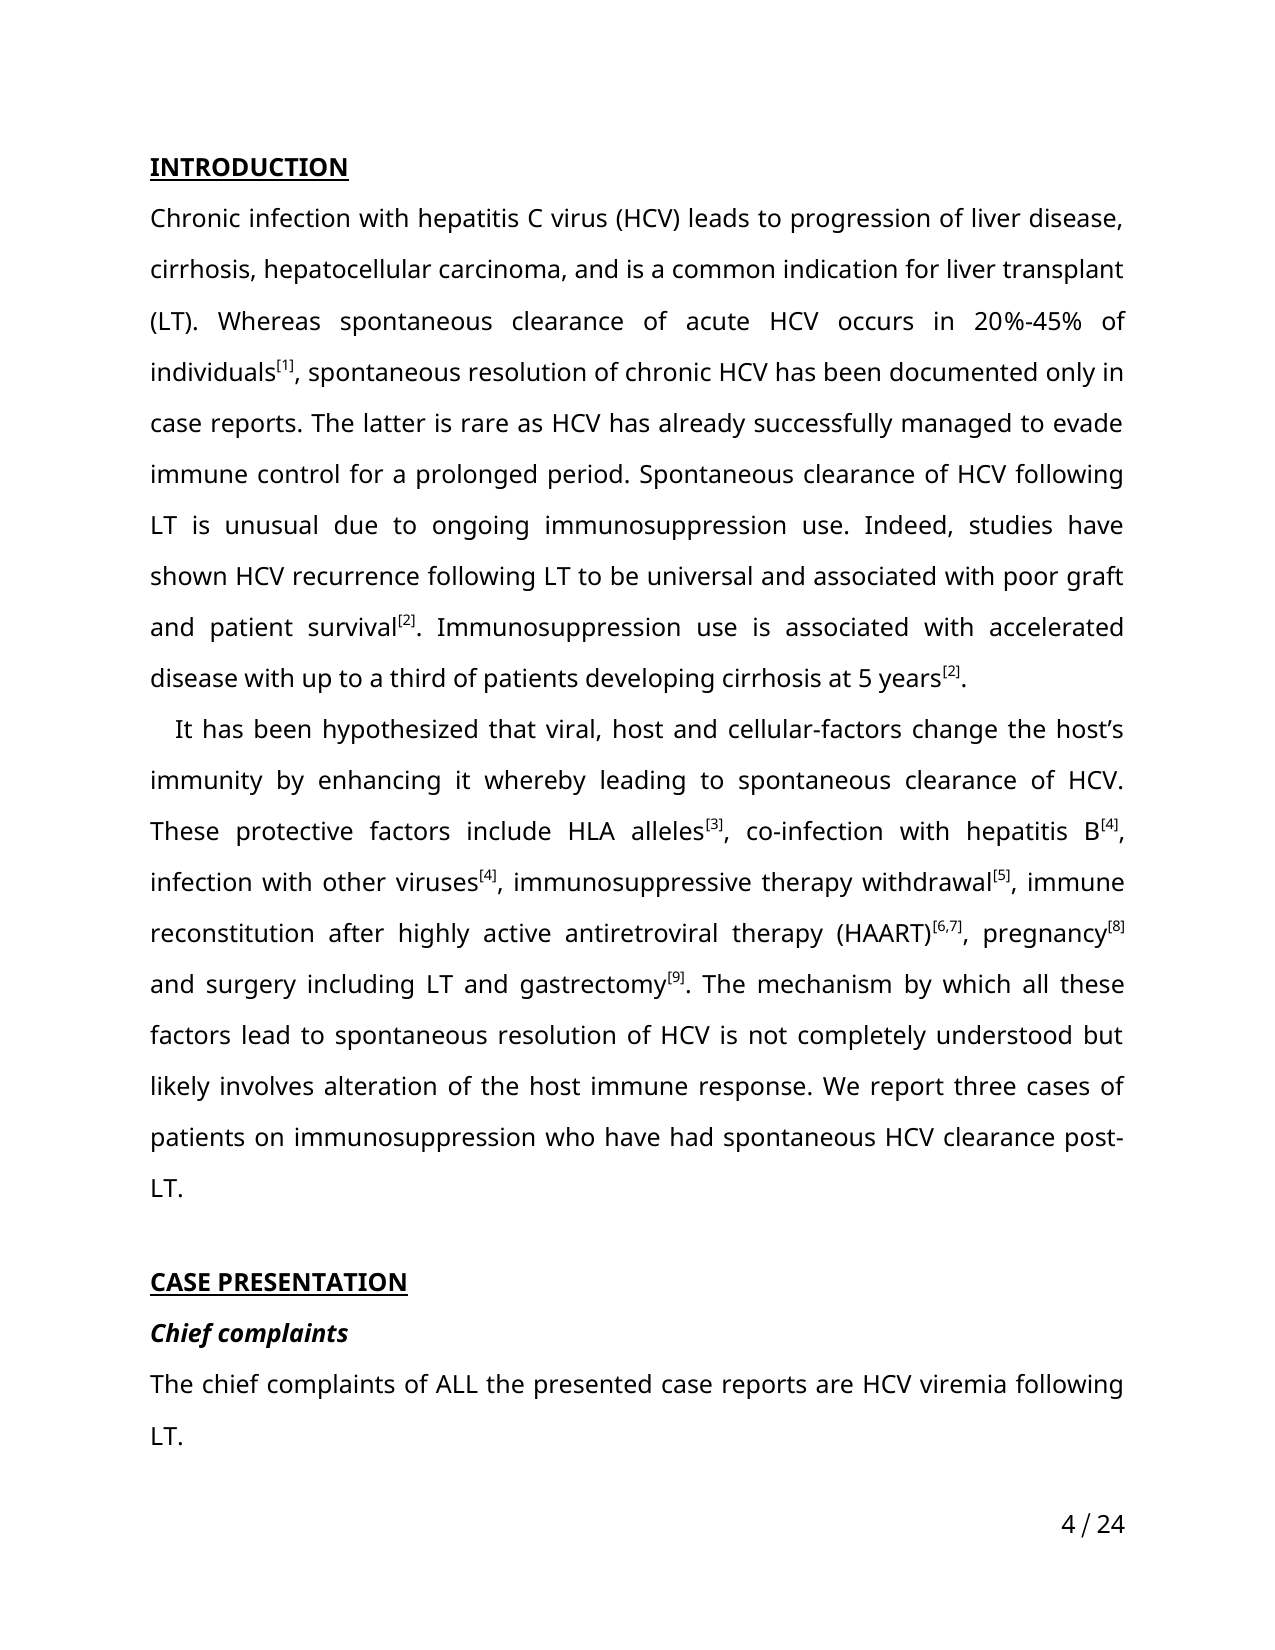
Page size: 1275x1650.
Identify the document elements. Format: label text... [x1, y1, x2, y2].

text INTRODUCTION [150, 150, 1125, 184]
text Chronic infection with hepatitis C virus (HCV) leads to progression of liver disease, cirrhosis, hepatocellular carcinoma, and is a common indication for liver transplant (LT). Whereas spontaneous clearance of acute HCV occurs in 20%-45% of individuals[1], spontaneous resolution of chronic HCV has been documented only in case reports. The latter is rare as HCV has already successfully managed to evade immune control for a prolonged period. Spontaneous clearance of HCV following LT is unusual due to ongoing immunosuppression use. Indeed, studies have shown HCV recurrence following LT to be universal and associated with poor graft and patient survival[2]. Immunosuppression use is associated with accelerated disease with up to a third of patients developing cirrhosis at 5 years[2]. [150, 201, 1125, 694]
text The chief complaints of ALL the presented case reports are HCV viremia following LT. [150, 1367, 1125, 1452]
text Chief complaints [150, 1316, 1125, 1350]
text It has been hypothesized that viral, host and cellular-factors change the host’s immunity by enhancing it whereby leading to spontaneous clearance of HCV. These protective factors include HLA alleles[3], co-infection with hepatitis B[4], infection with other viruses[4], immunosuppressive therapy withdrawal[5], immune reconstitution after highly active antiretroviral therapy (HAART)[6,7], pregnancy[8] and surgery including LT and gastrectomy[9]. The mechanism by which all these factors lead to spontaneous resolution of HCV is not completely understood but likely involves alteration of the host immune response. We report three cases of patients on immunosuppression who have had spontaneous HCV clearance post-LT. [150, 711, 1125, 1205]
text CASE PRESENTATION [150, 1265, 1125, 1299]
